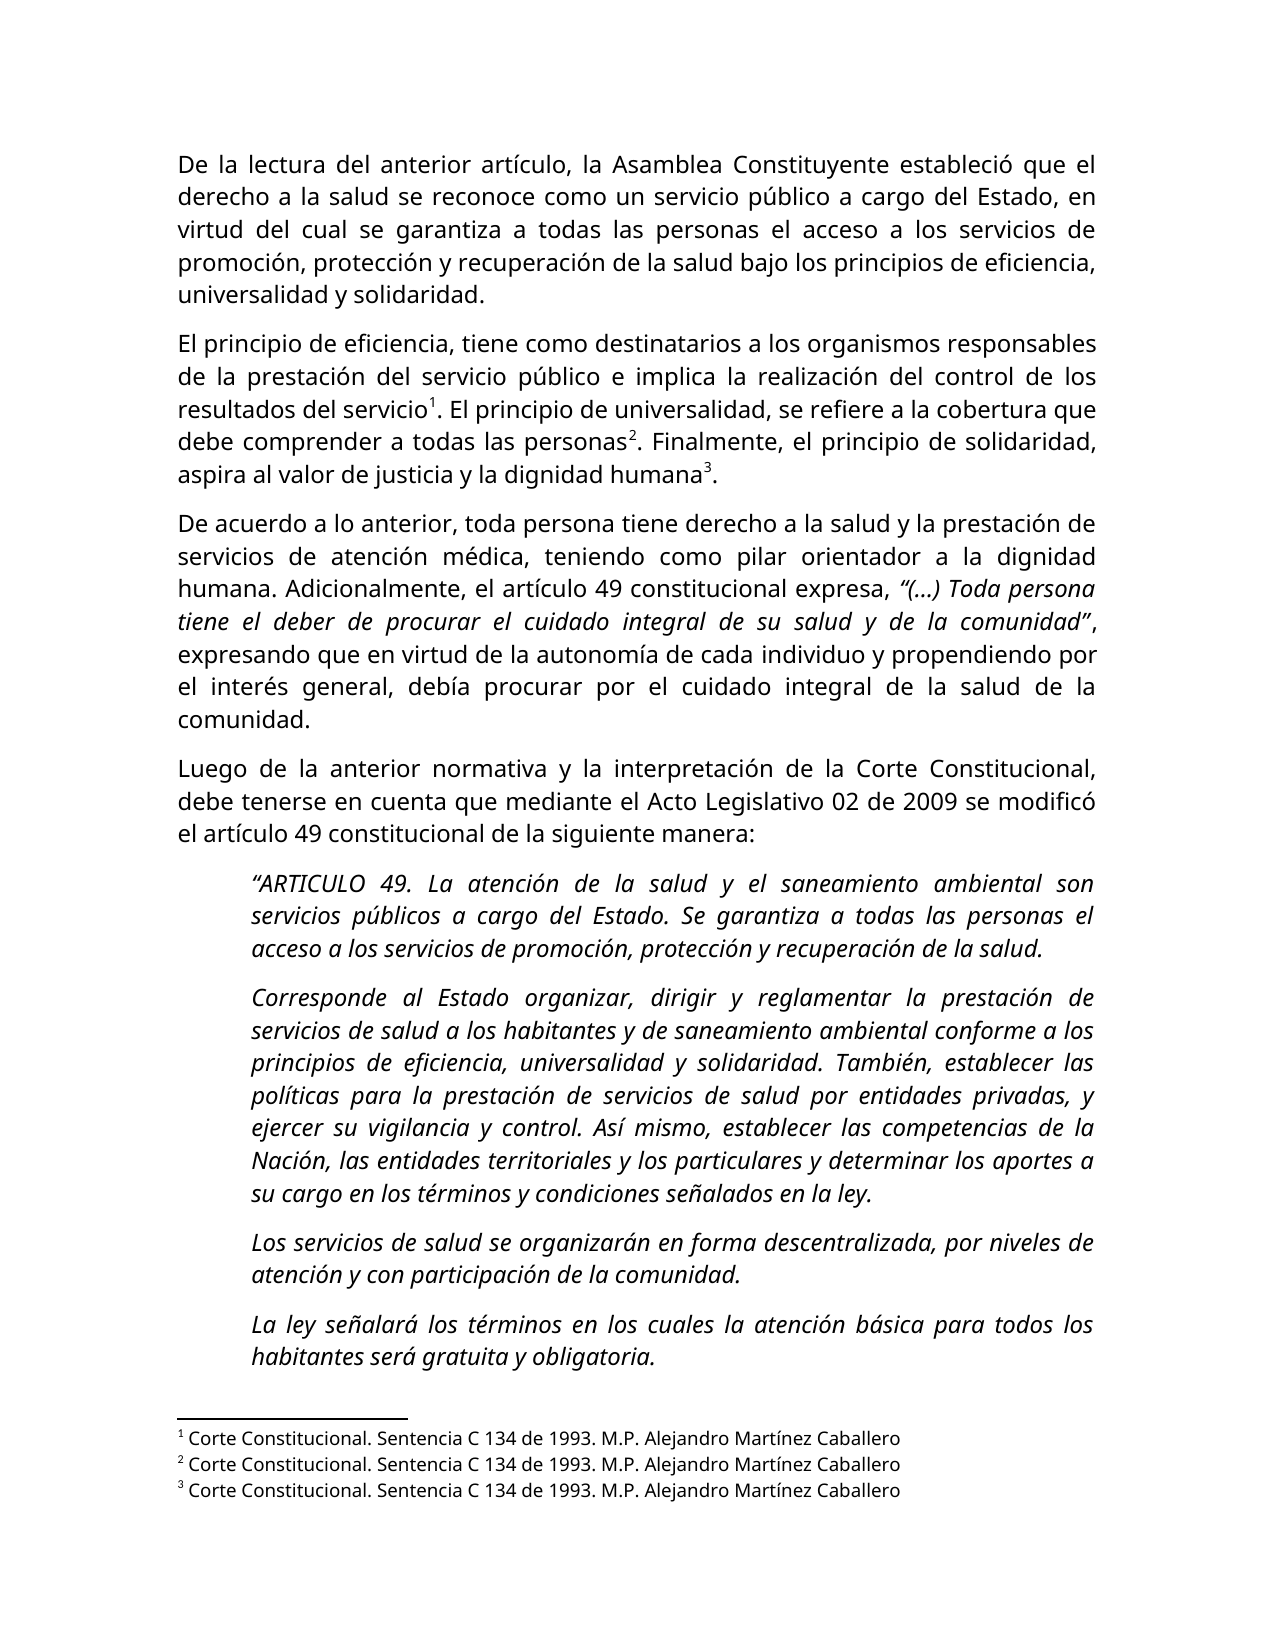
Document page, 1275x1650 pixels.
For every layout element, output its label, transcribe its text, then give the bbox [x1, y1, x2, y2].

text De la lectura del anterior artículo, la Asamblea Constituyente estableció que el derecho a la salud se reconoce como un servicio público a cargo del Estado, en virtud del cual se garantiza a todas las personas el acceso a los servicios de promoción, protección y recuperación de la salud bajo los principios de eficiencia, universalidad y solidaridad. [177, 148, 1098, 311]
text El principio de eficiencia, tiene como destinatarios a los organismos responsables de la prestación del servicio público e implica la realización del control de los resultados del servicio. El principio de universalidad, se refiere a la cobertura que debe comprender a todas las personas. Finalmente, el principio de solidaridad, aspira al valor de justicia y la dignidad humana. [177, 327, 1098, 490]
text De acuerdo a lo anterior, toda persona tiene derecho a la salud y la prestación de servicios de atención médica, teniendo como pilar orientador a la dignidad humana. Adicionalmente, el artículo 49 constitucional expresa, “(…) Toda persona tiene el deber de procurar el cuidado integral de su salud y de la comunidad”, expresando que en virtud de la autonomía de cada individuo y propendiendo por el interés general, debía procurar por el cuidado integral de la salud de la comunidad. [177, 507, 1098, 735]
text La ley señalará los términos en los cuales la atención básica para todos los habitantes será gratuita y obligatoria. [251, 1308, 1098, 1373]
text Luego de la anterior normativa y la interpretación de la Corte Constitucional, debe tenerse en cuenta que mediante el Acto Legislativo 02 de 2009 se modificó el artículo 49 constitucional de la siguiente manera: [177, 752, 1098, 850]
text Corresponde al Estado organizar, dirigir y reglamentar la prestación de servicios de salud a los habitantes y de saneamiento ambiental conforme a los principios de eficiencia, universalidad y solidaridad. También, establecer las políticas para la prestación de servicios de salud por entidades privadas, y ejercer su vigilancia y control. Así mismo, establecer las competencias de la Nación, las entidades territoriales y los particulares y determinar los aportes a su cargo en los términos y condiciones señalados en la ley. [251, 981, 1098, 1209]
text “ARTICULO 49. La atención de la salud y el saneamiento ambiental son servicios públicos a cargo del Estado. Se garantiza a todas las personas el acceso a los servicios de promoción, protección y recuperación de la salud. [251, 866, 1098, 964]
text Los servicios de salud se organizarán en forma descentralizada, por niveles de atención y con participación de la comunidad. [251, 1226, 1098, 1291]
